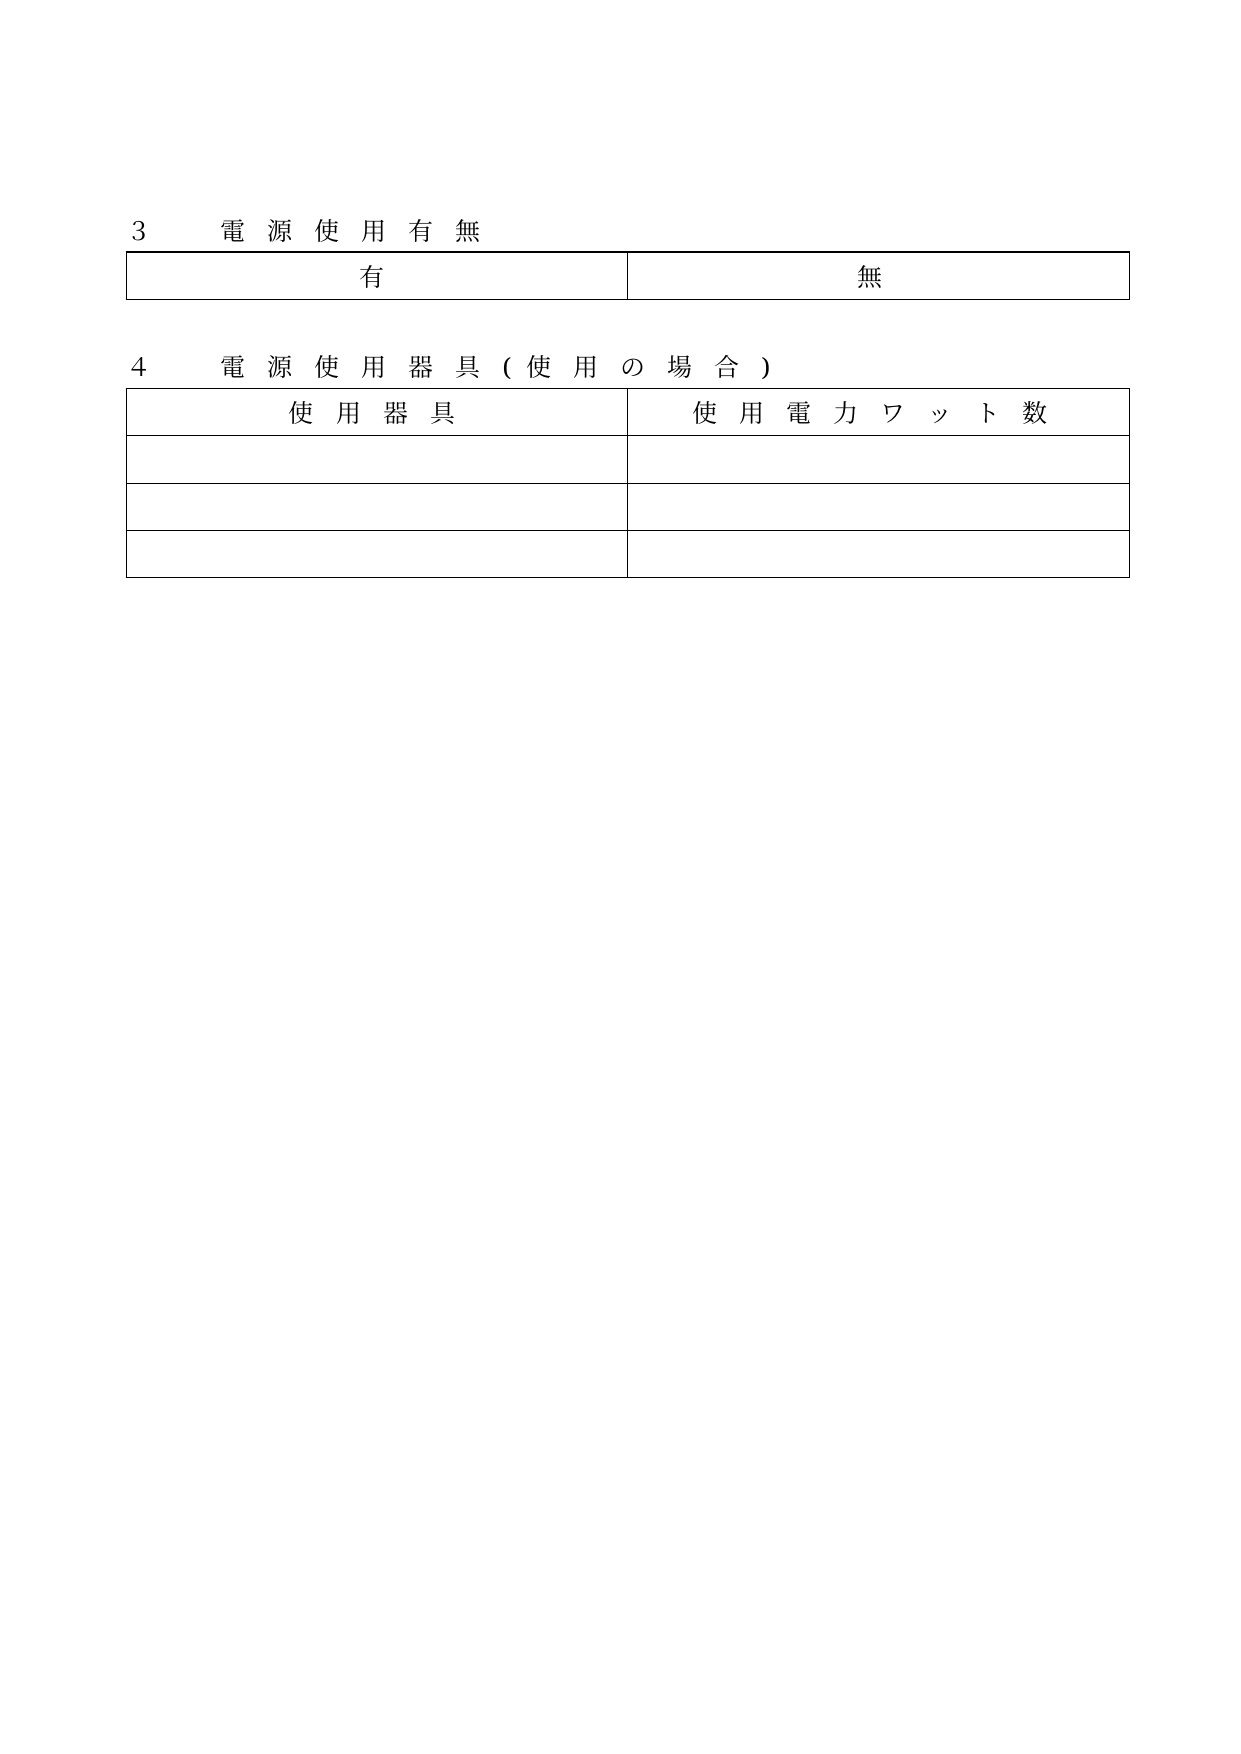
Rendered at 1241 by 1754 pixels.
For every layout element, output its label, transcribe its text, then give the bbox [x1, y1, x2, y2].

table_cell [628, 436, 1129, 483]
table_cell [127, 531, 627, 577]
table_cell [127, 484, 627, 530]
table_cell [127, 436, 627, 483]
table_header 使用器具 [127, 389, 627, 435]
table_cell [628, 531, 1129, 577]
text ３ 電源使用有無 [126, 207, 1114, 251]
text ４ 電源使用器具(使用の場合) [126, 344, 1114, 388]
table_cell [628, 484, 1129, 530]
table_header 無 [628, 253, 1129, 299]
table_header 有 [127, 253, 627, 299]
table_header 使用電力ワット数 [628, 389, 1129, 435]
